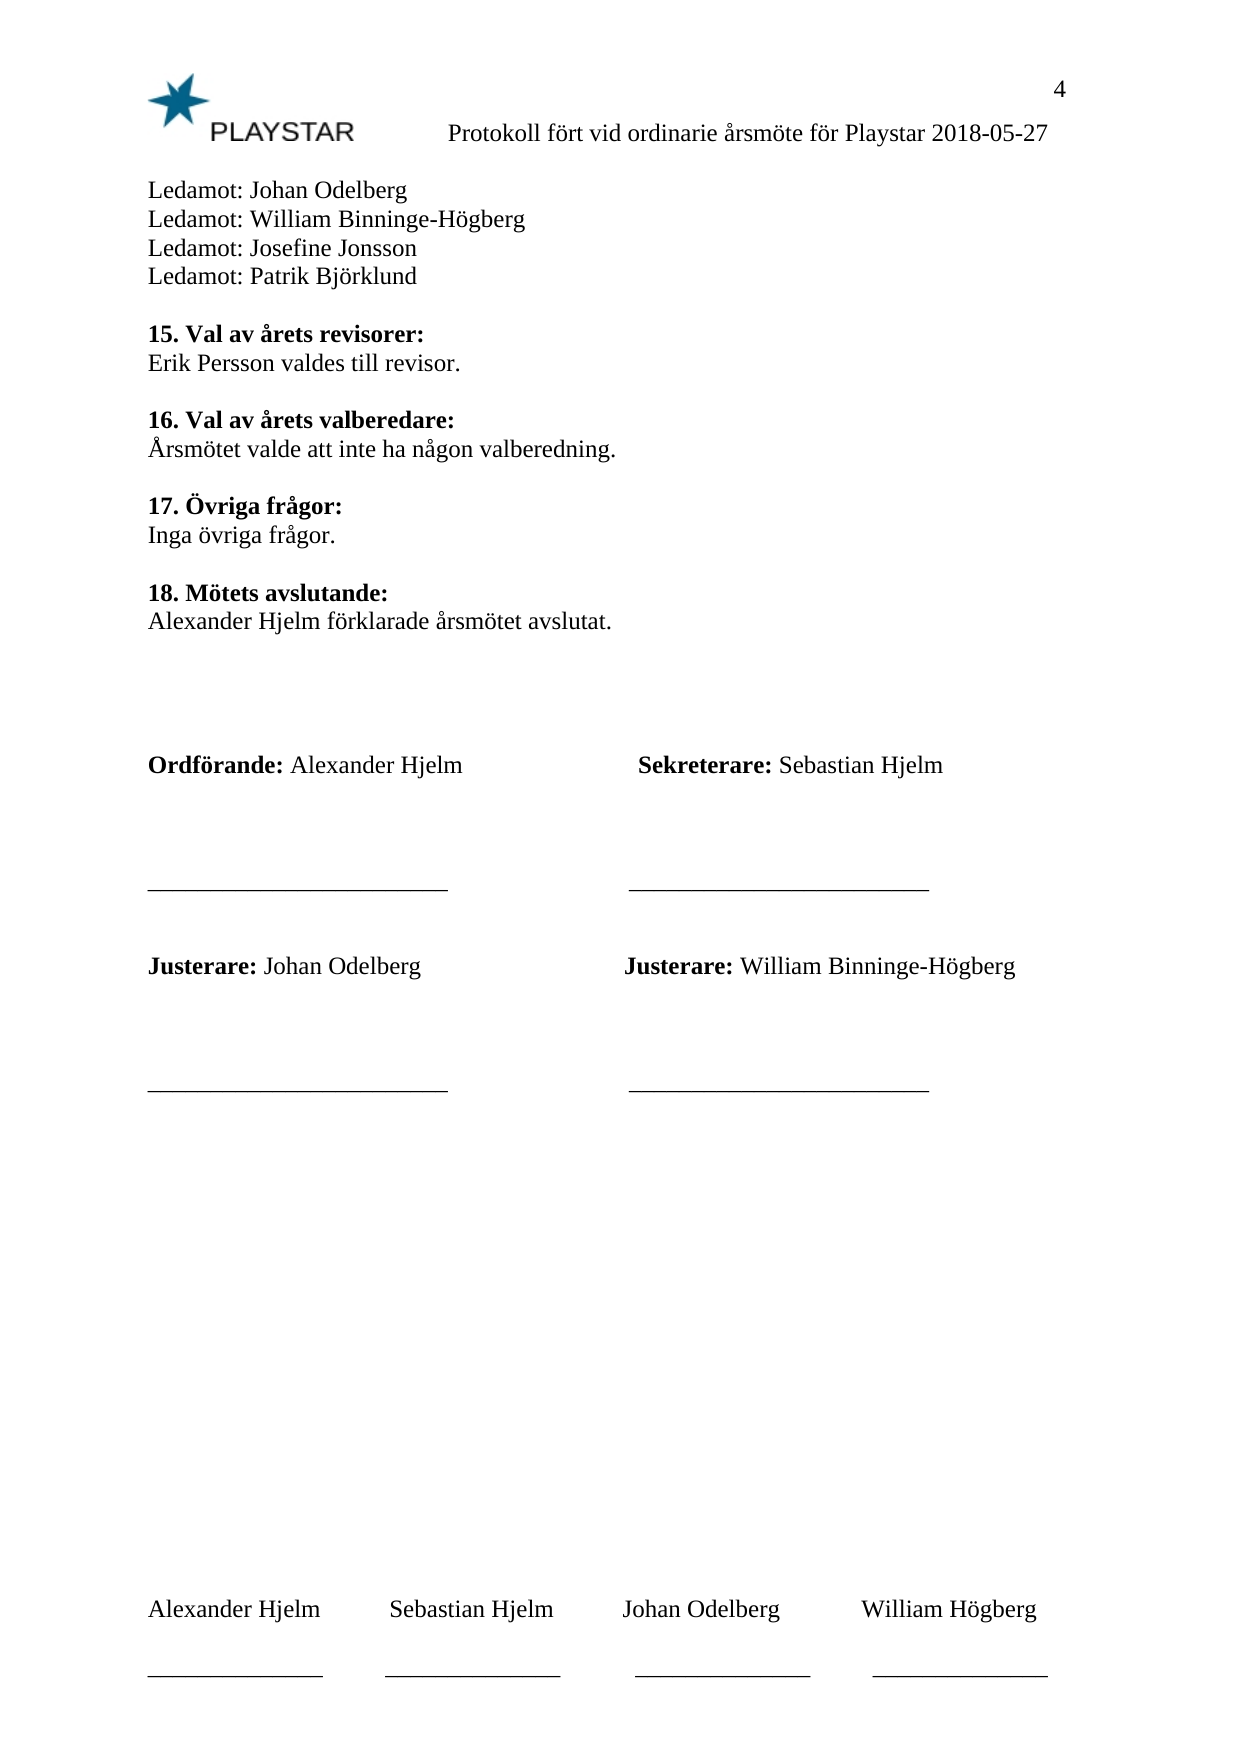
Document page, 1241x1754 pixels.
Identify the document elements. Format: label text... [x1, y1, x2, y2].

text Årsmötet valde att inte ha någon valberedning. [148, 434, 1093, 463]
text Ordförande: Alexander Hjelm Sekreterare: Sebastian Hjelm [148, 750, 1093, 779]
text ________________________ ________________________ [148, 865, 1093, 894]
text ________________________ ________________________ [148, 1066, 1093, 1095]
text Justerare: Johan Odelberg Justerare: William Binninge-Högberg [148, 951, 1093, 980]
text 17. Övriga frågor: [148, 463, 1093, 520]
text 15. Val av årets revisorer: [148, 319, 1093, 348]
text Ledamot: Johan Odelberg [148, 175, 1093, 204]
picture [147, 73, 354, 141]
text Inga övriga frågor. [148, 520, 1093, 549]
text 18. Mötets avslutande: [148, 549, 1093, 606]
text Ledamot: Patrik Björklund [148, 261, 1093, 290]
text Erik Persson valdes till revisor. [148, 348, 1093, 376]
text 16. Val av årets valberedare: [148, 376, 1093, 434]
text Ledamot: Josefine Jonsson [148, 233, 1093, 261]
text Ledamot: William Binninge-Högberg [148, 204, 1093, 233]
text Alexander Hjelm förklarade årsmötet avslutat. [148, 606, 1093, 635]
